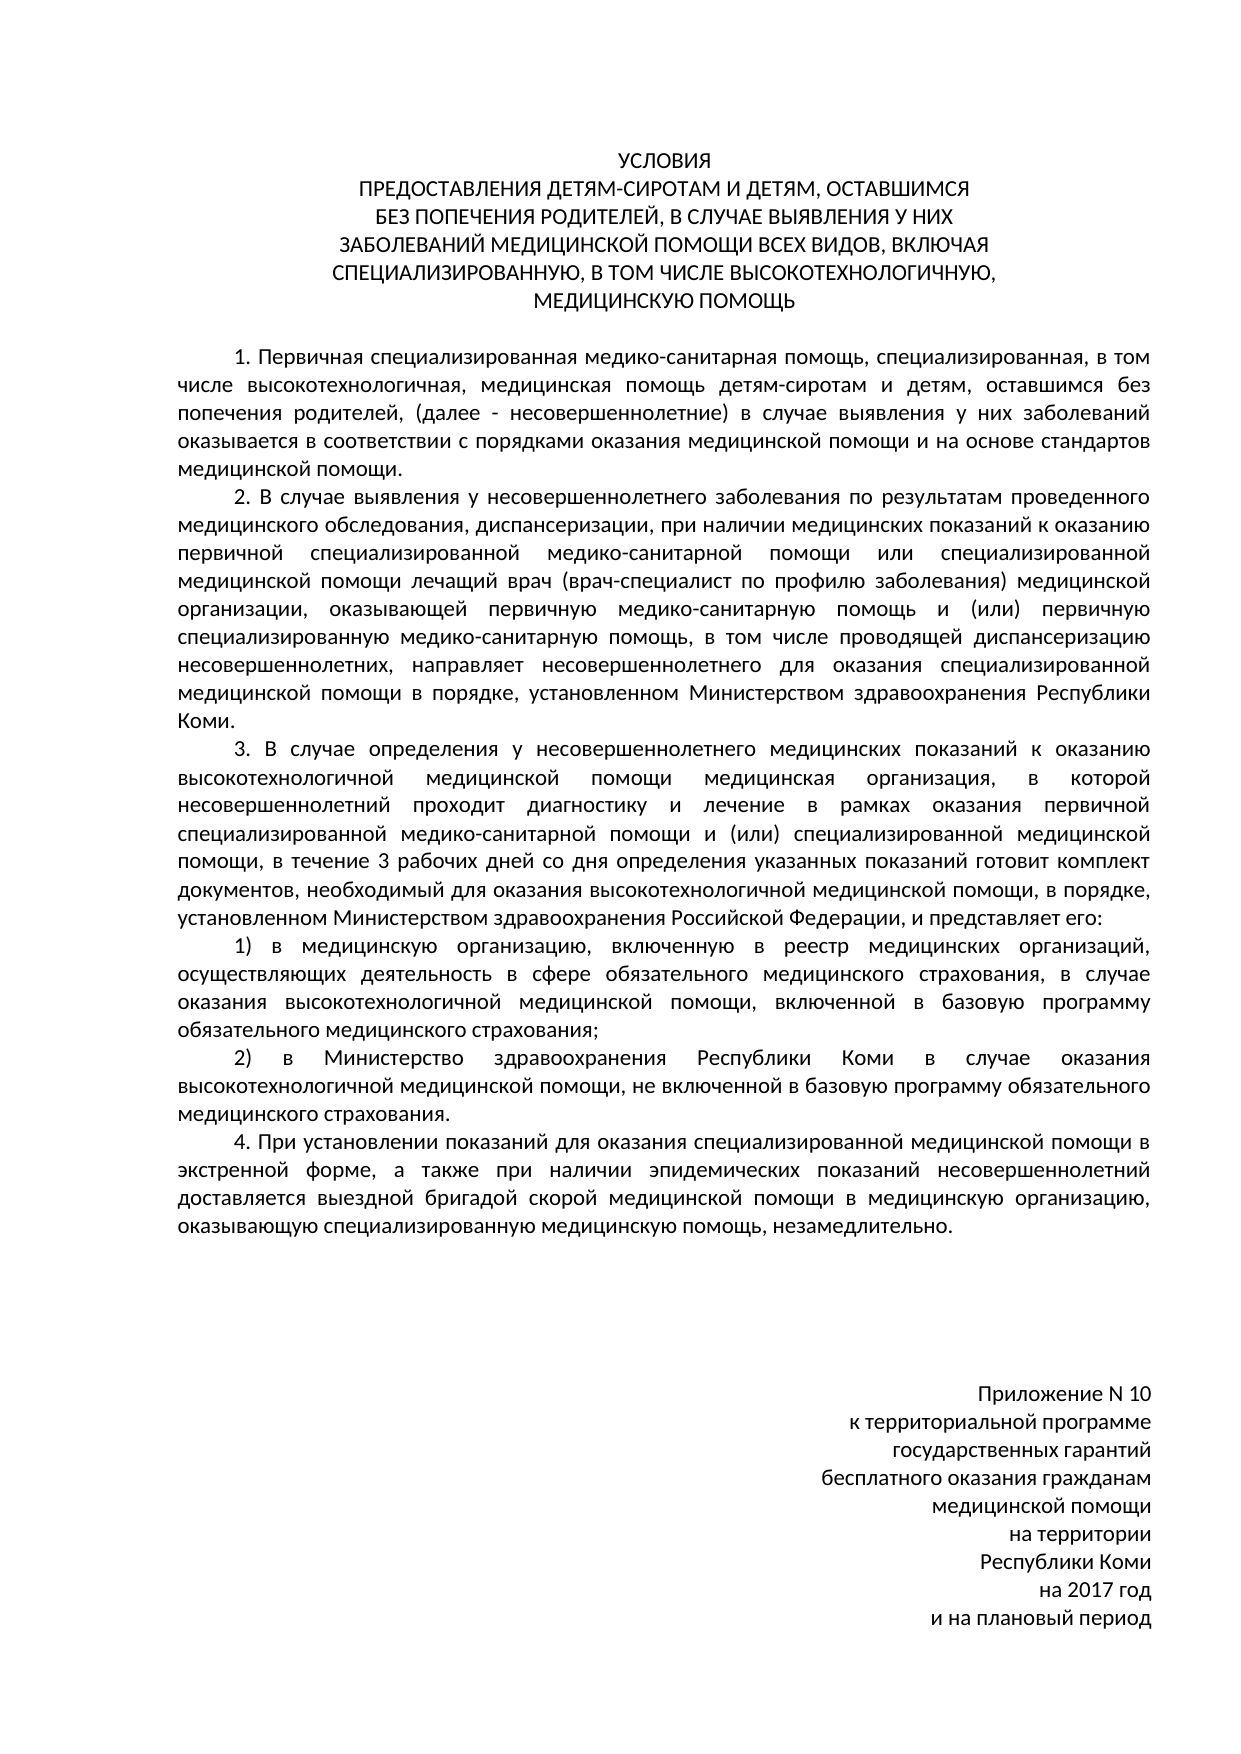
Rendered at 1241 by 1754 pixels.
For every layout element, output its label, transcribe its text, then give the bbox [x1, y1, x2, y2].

text 3. В случае определения у несовершеннолетнего медицинских показаний к оказанию высокотехнологичной медицинской помощи медицинская организация, в которой несовершеннолетний проходит диагностику и лечение в рамках оказания первичной специализированной медико-санитарной помощи и (или) специализированной медицинской помощи, в течение 3 рабочих дней со дня определения указанных показаний готовит комплект документов, необходимый для оказания высокотехнологичной медицинской помощи, в порядке, установленном Министерством здравоохранения Российской Федерации, и представляет его: [177, 734, 1152, 931]
text ПРЕДОСТАВЛЕНИЯ ДЕТЯМ-СИРОТАМ И ДЕТЯМ, ОСТАВШИМСЯ [177, 174, 1152, 202]
text на территории [177, 1519, 1152, 1547]
text бесплатного оказания гражданам [177, 1463, 1152, 1491]
text МЕДИЦИНСКУЮ ПОМОЩЬ [177, 286, 1152, 314]
text СПЕЦИАЛИЗИРОВАННУЮ, В ТОМ ЧИСЛЕ ВЫСОКОТЕХНОЛОГИЧНУЮ, [177, 258, 1152, 286]
text государственных гарантий [177, 1435, 1152, 1463]
text 1. Первичная специализированная медико-санитарная помощь, специализированная, в том числе высокотехнологичная, медицинская помощь детям-сиротам и детям, оставшимся без попечения родителей, (далее - несовершеннолетние) в случае выявления у них заболеваний оказывается в соответствии с порядками оказания медицинской помощи и на основе стандартов медицинской помощи. [177, 342, 1152, 482]
text Приложение N 10 [177, 1379, 1152, 1407]
text 2) в Министерство здравоохранения Республики Коми в случае оказания высокотехнологичной медицинской помощи, не включенной в базовую программу обязательного медицинского страхования. [177, 1043, 1152, 1127]
text 4. При установлении показаний для оказания специализированной медицинской помощи в экстренной форме, а также при наличии эпидемических показаний несовершеннолетний доставляется выездной бригадой скорой медицинской помощи в медицинскую организацию, оказывающую специализированную медицинскую помощь, незамедлительно. [177, 1127, 1152, 1239]
text 1) в медицинскую организацию, включенную в реестр медицинских организаций, осуществляющих деятельность в сфере обязательного медицинского страхования, в случае оказания высокотехнологичной медицинской помощи, включенной в базовую программу обязательного медицинского страхования; [177, 931, 1152, 1043]
text БЕЗ ПОПЕЧЕНИЯ РОДИТЕЛЕЙ, В СЛУЧАЕ ВЫЯВЛЕНИЯ У НИХ [177, 202, 1152, 230]
text на 2017 год [177, 1575, 1152, 1603]
text 2. В случае выявления у несовершеннолетнего заболевания по результатам проведенного медицинского обследования, диспансеризации, при наличии медицинских показаний к оказанию первичной специализированной медико-санитарной помощи или специализированной медицинской помощи лечащий врач (врач-специалист по профилю заболевания) медицинской организации, оказывающей первичную медико-санитарную помощь и (или) первичную специализированную медико-санитарную помощь, в том числе проводящей диспансеризацию несовершеннолетних, направляет несовершеннолетнего для оказания специализированной медицинской помощи в порядке, установленном Министерством здравоохранения Республики Коми. [177, 482, 1152, 734]
text к территориальной программе [177, 1407, 1152, 1435]
text и на плановый период [177, 1603, 1152, 1631]
text медицинской помощи [177, 1491, 1152, 1519]
text Республики Коми [177, 1547, 1152, 1575]
text УСЛОВИЯ [177, 146, 1152, 174]
text ЗАБОЛЕВАНИЙ МЕДИЦИНСКОЙ ПОМОЩИ ВСЕХ ВИДОВ, ВКЛЮЧАЯ [177, 230, 1152, 258]
